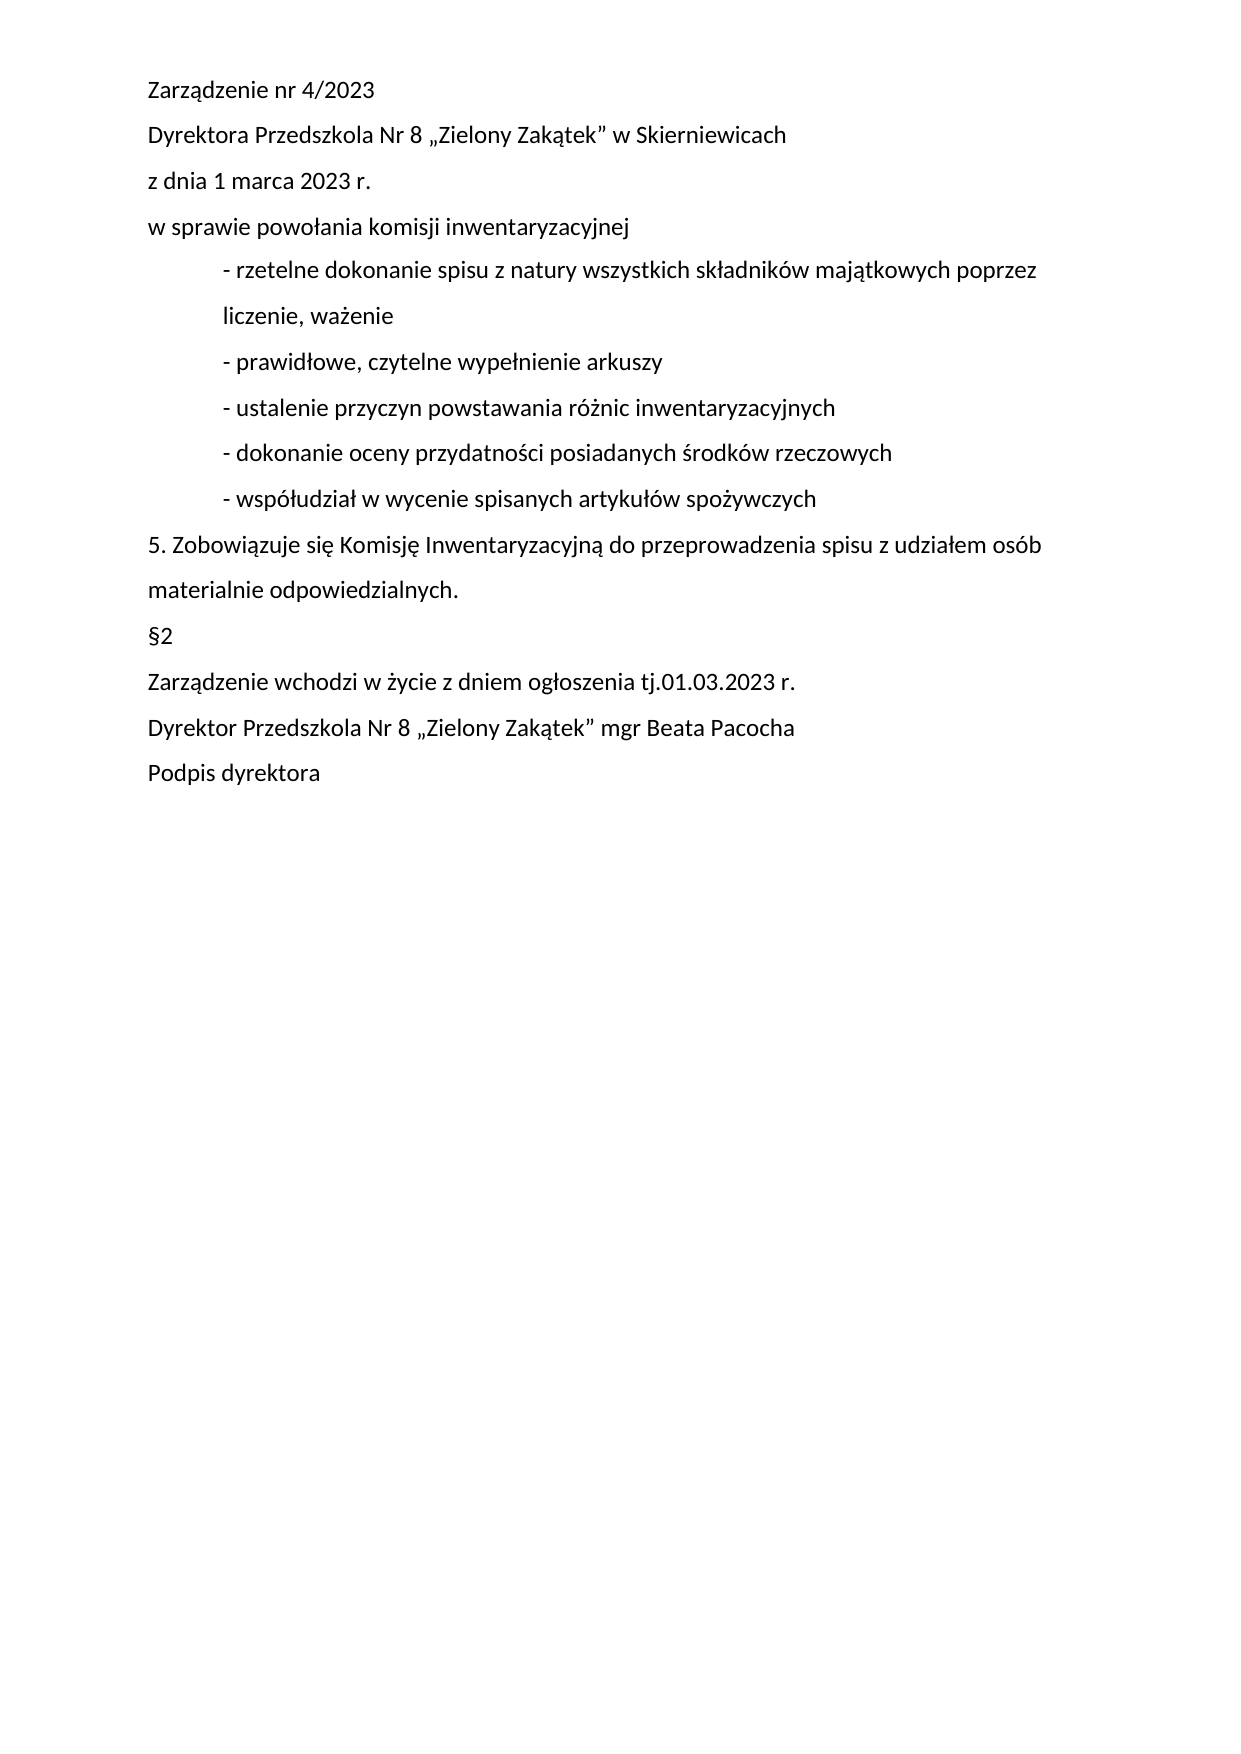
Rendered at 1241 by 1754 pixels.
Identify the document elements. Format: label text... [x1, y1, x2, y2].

list - dokonanie oceny przydatności posiadanych środków rzeczowych [223, 437, 1093, 468]
list - prawidłowe, czytelne wypełnienie arkuszy [223, 346, 1093, 377]
text Dyrektor Przedszkola Nr 8 „Zielony Zakątek” mgr Beata Pacocha [148, 712, 1093, 742]
list - rzetelne dokonanie spisu z natury wszystkich składników majątkowych poprzez liczenie, ważenie [223, 254, 1093, 331]
text Zarządzenie wchodzi w życie z dniem ogłoszenia tj.01.03.2023 r. [148, 666, 1093, 697]
list - współudział w wycenie spisanych artykułów spożywczych [223, 483, 1093, 514]
list - ustalenie przyczyn powstawania różnic inwentaryzacyjnych [223, 392, 1093, 422]
text Podpis dyrektora [148, 758, 1093, 788]
text 5. Zobowiązuje się Komisję Inwentaryzacyjną do przeprowadzenia spisu z udziałem osób materialnie odpowiedzialnych. [148, 529, 1093, 605]
text §2 [148, 620, 1093, 651]
